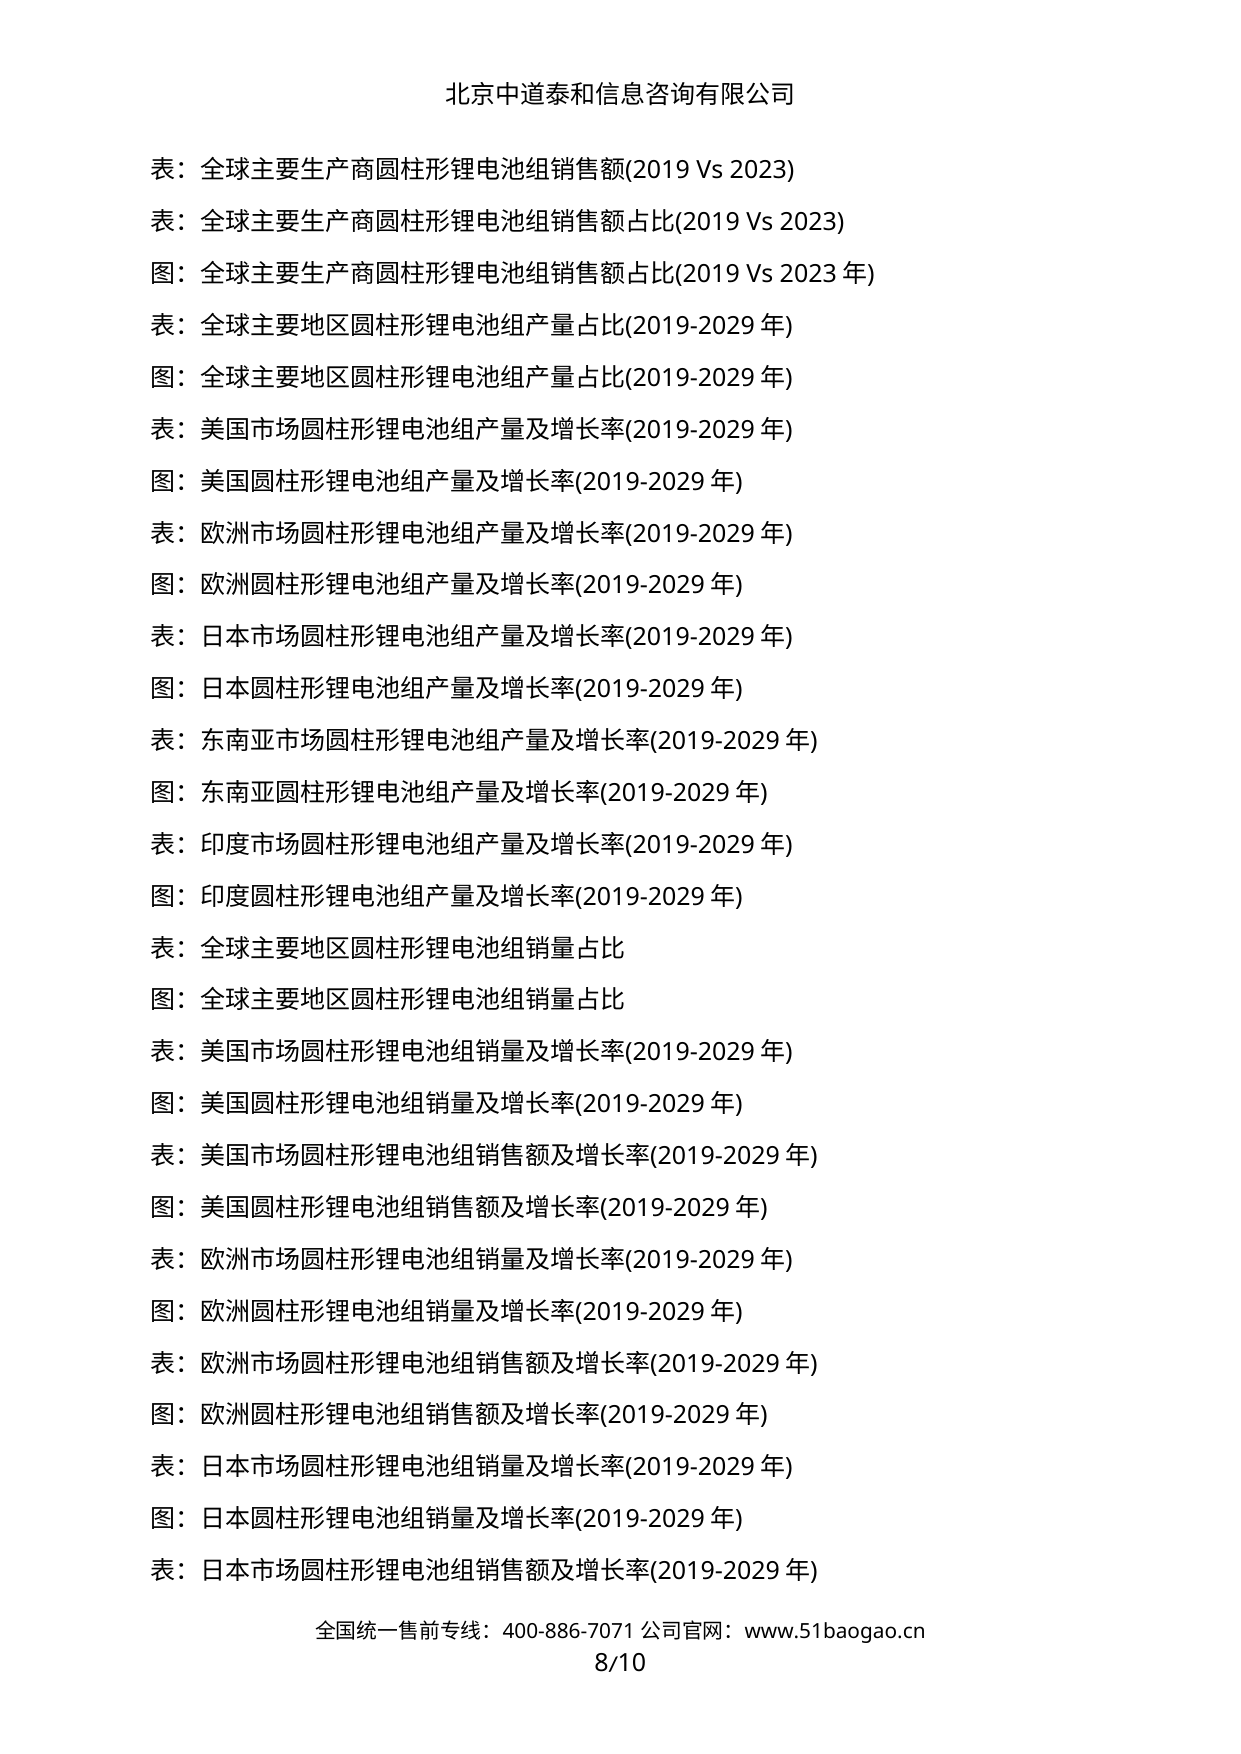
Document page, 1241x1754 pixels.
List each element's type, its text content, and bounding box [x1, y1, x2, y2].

text 表：美国市场圆柱形锂电池组销售额及增长率(2019-2029年) [150, 1136, 1090, 1172]
text 图：美国圆柱形锂电池组销量及增长率(2019-2029年) [150, 1084, 1090, 1120]
text 表：日本市场圆柱形锂电池组销售额及增长率(2019-2029年) [150, 1551, 1090, 1587]
text 图：日本圆柱形锂电池组销量及增长率(2019-2029年) [150, 1499, 1090, 1535]
text 图：美国圆柱形锂电池组产量及增长率(2019-2029年) [150, 461, 1090, 497]
text 图：日本圆柱形锂电池组产量及增长率(2019-2029年) [150, 669, 1090, 705]
text 表：美国市场圆柱形锂电池组产量及增长率(2019-2029年) [150, 409, 1090, 446]
text 表：欧洲市场圆柱形锂电池组产量及增长率(2019-2029年) [150, 513, 1090, 549]
text 图：美国圆柱形锂电池组销售额及增长率(2019-2029年) [150, 1187, 1090, 1224]
text 表：全球主要生产商圆柱形锂电池组销售额(2019 Vs 2023) [150, 150, 1090, 186]
text 表：全球主要地区圆柱形锂电池组销量占比 [150, 928, 1090, 964]
text 表：全球主要地区圆柱形锂电池组产量占比(2019-2029年) [150, 306, 1090, 342]
text 表：日本市场圆柱形锂电池组产量及增长率(2019-2029年) [150, 617, 1090, 653]
text 表：欧洲市场圆柱形锂电池组销售额及增长率(2019-2029年) [150, 1343, 1090, 1379]
text 图：全球主要地区圆柱形锂电池组销量占比 [150, 980, 1090, 1016]
text 图：东南亚圆柱形锂电池组产量及增长率(2019-2029年) [150, 772, 1090, 809]
text 表：印度市场圆柱形锂电池组产量及增长率(2019-2029年) [150, 824, 1090, 861]
text 图：全球主要地区圆柱形锂电池组产量占比(2019-2029年) [150, 357, 1090, 394]
text 表：全球主要生产商圆柱形锂电池组销售额占比(2019 Vs 2023) [150, 202, 1090, 238]
text 图：印度圆柱形锂电池组产量及增长率(2019-2029年) [150, 876, 1090, 912]
text 图：欧洲圆柱形锂电池组销售额及增长率(2019-2029年) [150, 1395, 1090, 1431]
text 表：美国市场圆柱形锂电池组销量及增长率(2019-2029年) [150, 1032, 1090, 1068]
text 表：欧洲市场圆柱形锂电池组销量及增长率(2019-2029年) [150, 1239, 1090, 1276]
text 表：日本市场圆柱形锂电池组销量及增长率(2019-2029年) [150, 1447, 1090, 1483]
text 图：欧洲圆柱形锂电池组产量及增长率(2019-2029年) [150, 565, 1090, 601]
text 表：东南亚市场圆柱形锂电池组产量及增长率(2019-2029年) [150, 721, 1090, 757]
text 图：欧洲圆柱形锂电池组销量及增长率(2019-2029年) [150, 1291, 1090, 1327]
text 图：全球主要生产商圆柱形锂电池组销售额占比(2019 Vs 2023年) [150, 254, 1090, 290]
